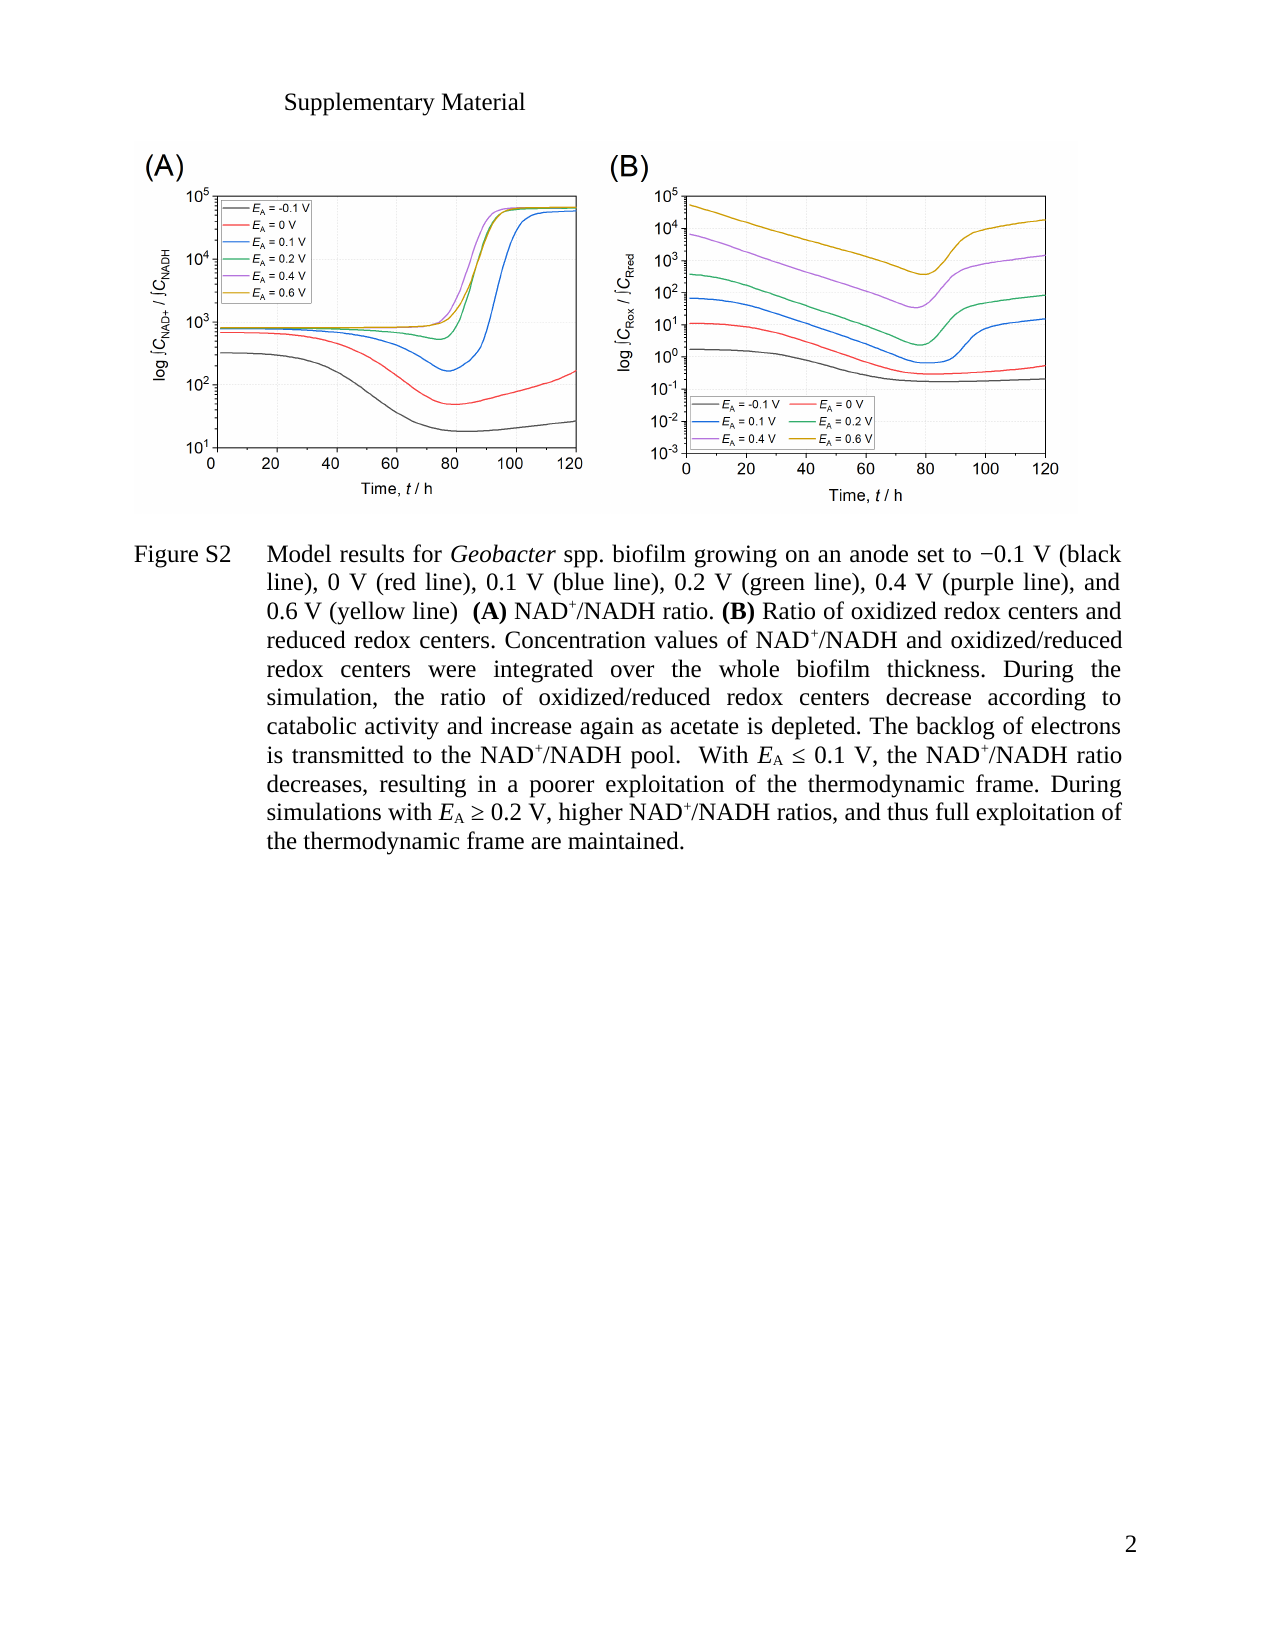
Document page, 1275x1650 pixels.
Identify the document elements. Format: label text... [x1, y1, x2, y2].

picture [133, 141, 1079, 514]
text Figure S2 Model results for Geobacter spp. biofilm growing on an anode set to −0.1 V (black line), 0 V (red line), 0.1 V (blue line), 0.2 V (green line), 0.4 V (purple line), and 0.6 V (yellow line) (A) NAD+/NADH ratio. (B) Ratio of oxidized redox centers and reduced redox centers. Concentration values of NAD+/NADH and oxidized/reduced redox centers were integrated over the whole biofilm thickness. During the simulation, the ratio of oxidized/reduced redox centers decrease according to catabolic activity and increase again as acetate is depleted. The backlog of electrons is transmitted to the NAD+/NADH pool. With EA ≤ 0.1 V, the NAD+/NADH ratio decreases, resulting in a poorer exploitation of the thermodynamic frame. During simulations with EA ≥ 0.2 V, higher NAD+/NADH ratios, and thus full exploitation of the thermodynamic frame are maintained. [133, 539, 1122, 855]
